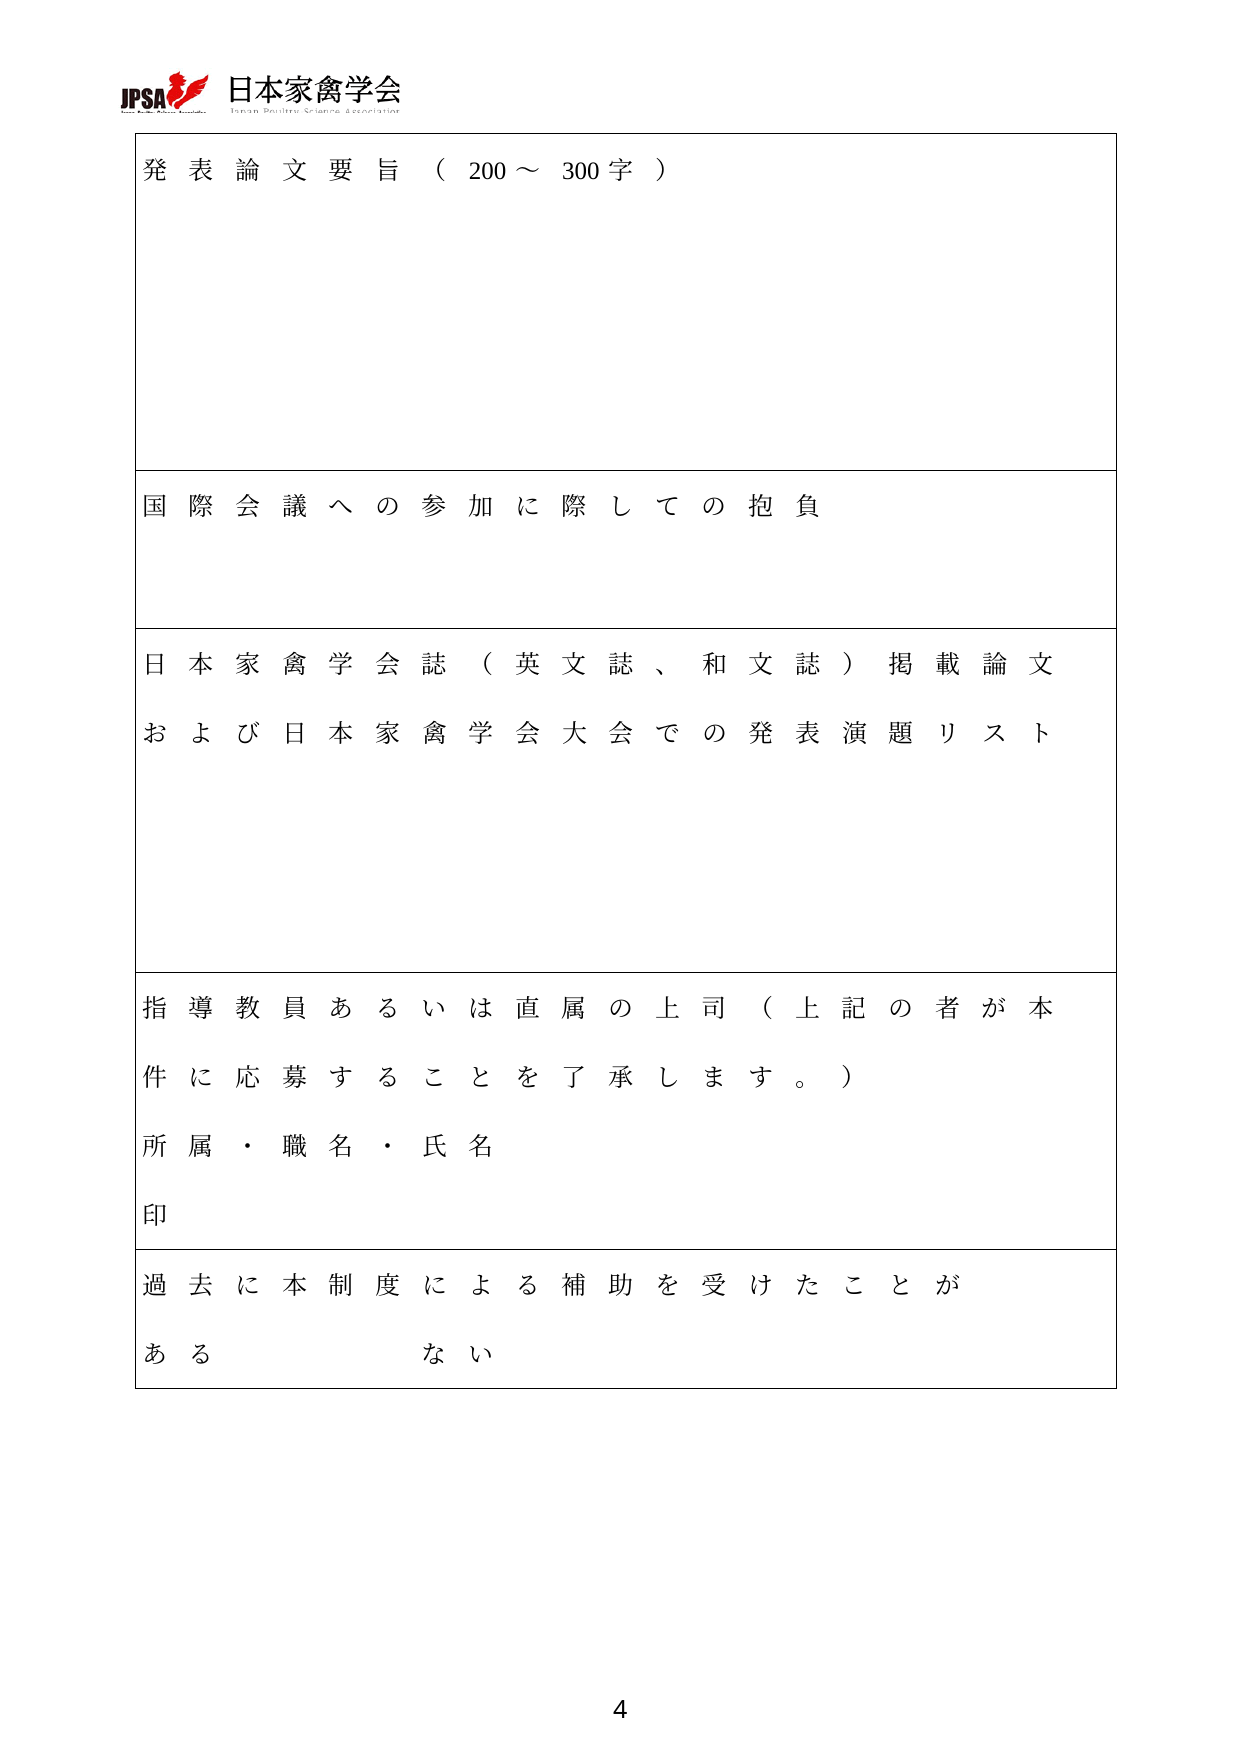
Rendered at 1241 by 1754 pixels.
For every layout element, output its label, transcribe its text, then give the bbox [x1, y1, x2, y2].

table_cell 発表論文要旨（200～300字） [136, 134, 1116, 469]
table_cell 国際会議への参加に際しての抱負 [136, 471, 1116, 627]
table_cell 日本家禽学会誌（英文誌、和文誌）掲載論文および日本家禽学会大会での発表演題リスト [136, 629, 1116, 972]
picture [118, 68, 400, 113]
table_cell 指導教員あるいは直属の上司（上記の者が本件に応募することを了承します。） 所属・職名・氏名 印 [136, 973, 1116, 1248]
table_cell 過去に本制度による補助を受けたことが ある ない [136, 1250, 1116, 1387]
